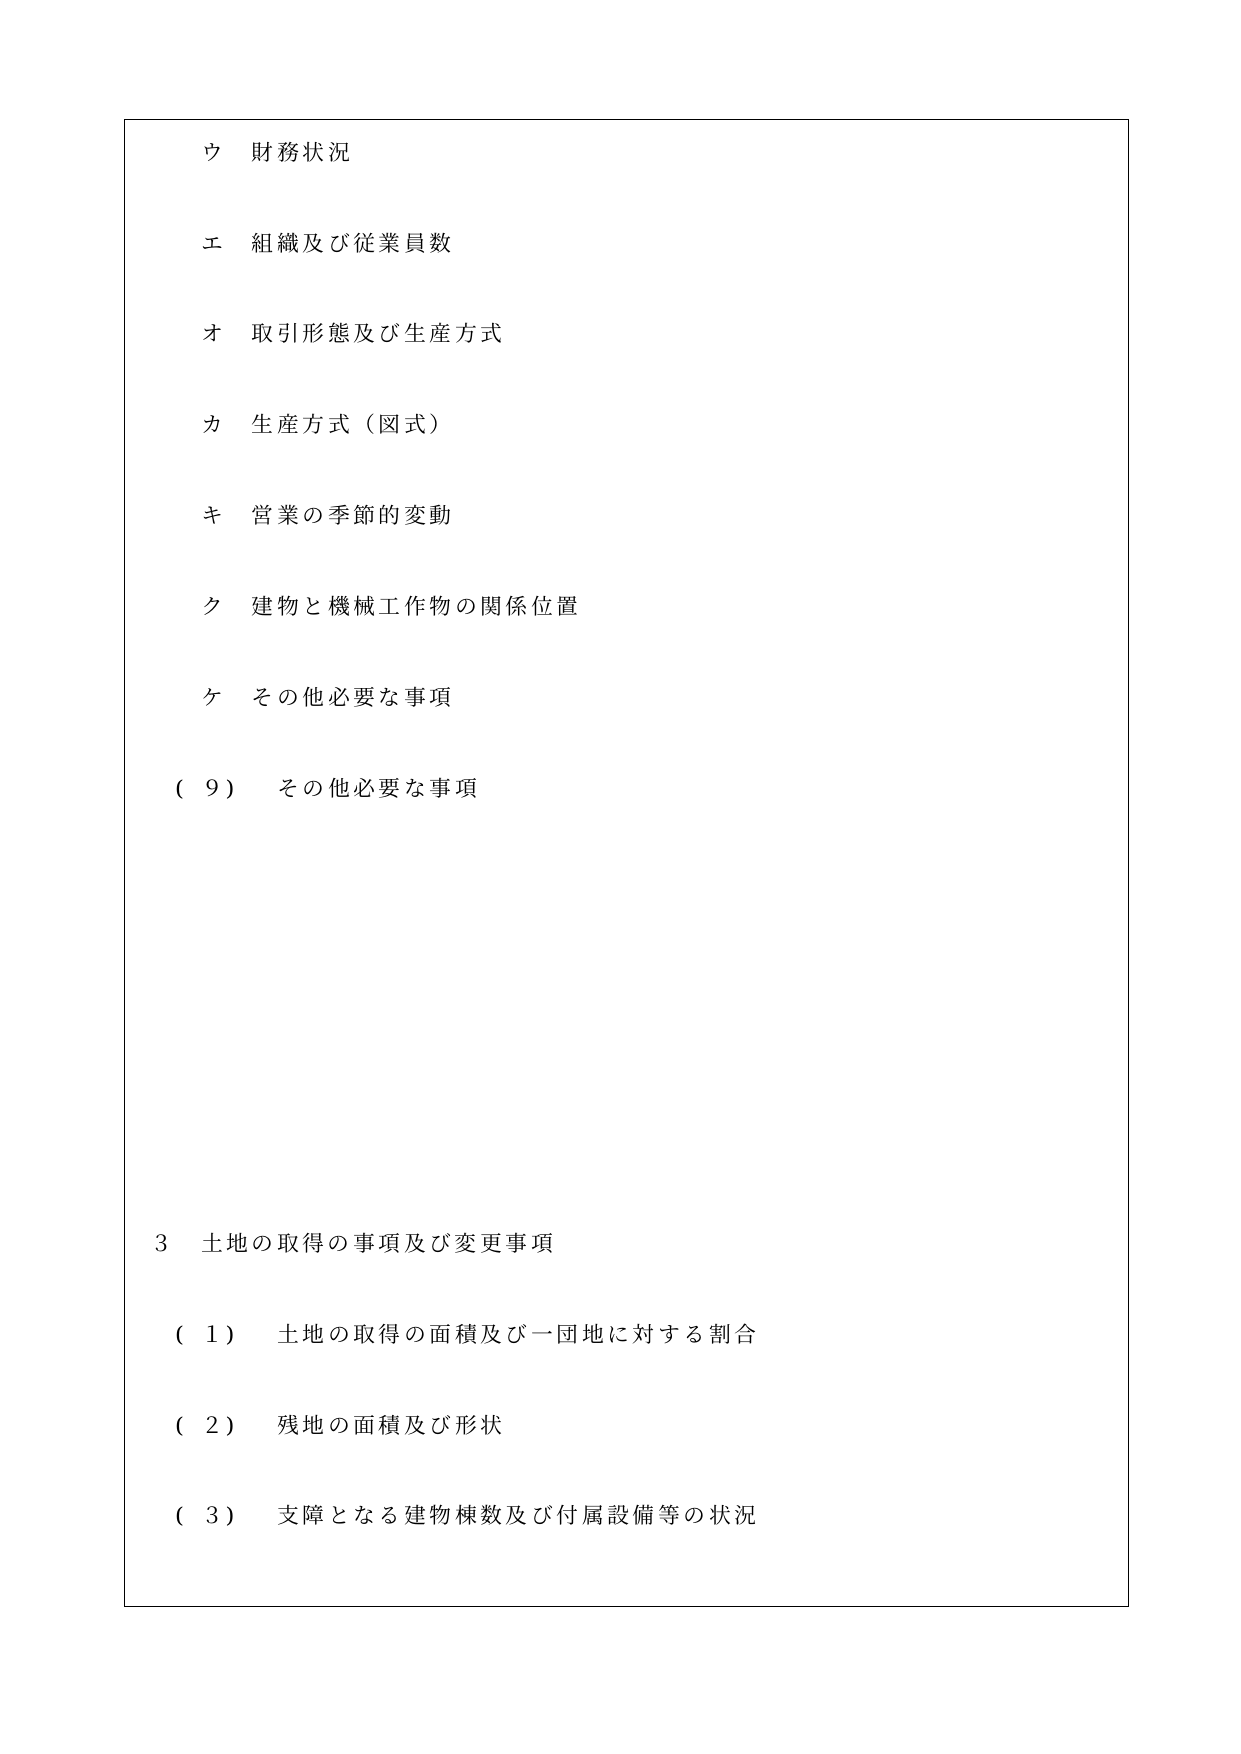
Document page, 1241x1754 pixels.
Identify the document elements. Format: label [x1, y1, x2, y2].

table_cell [125, 120, 1128, 1606]
